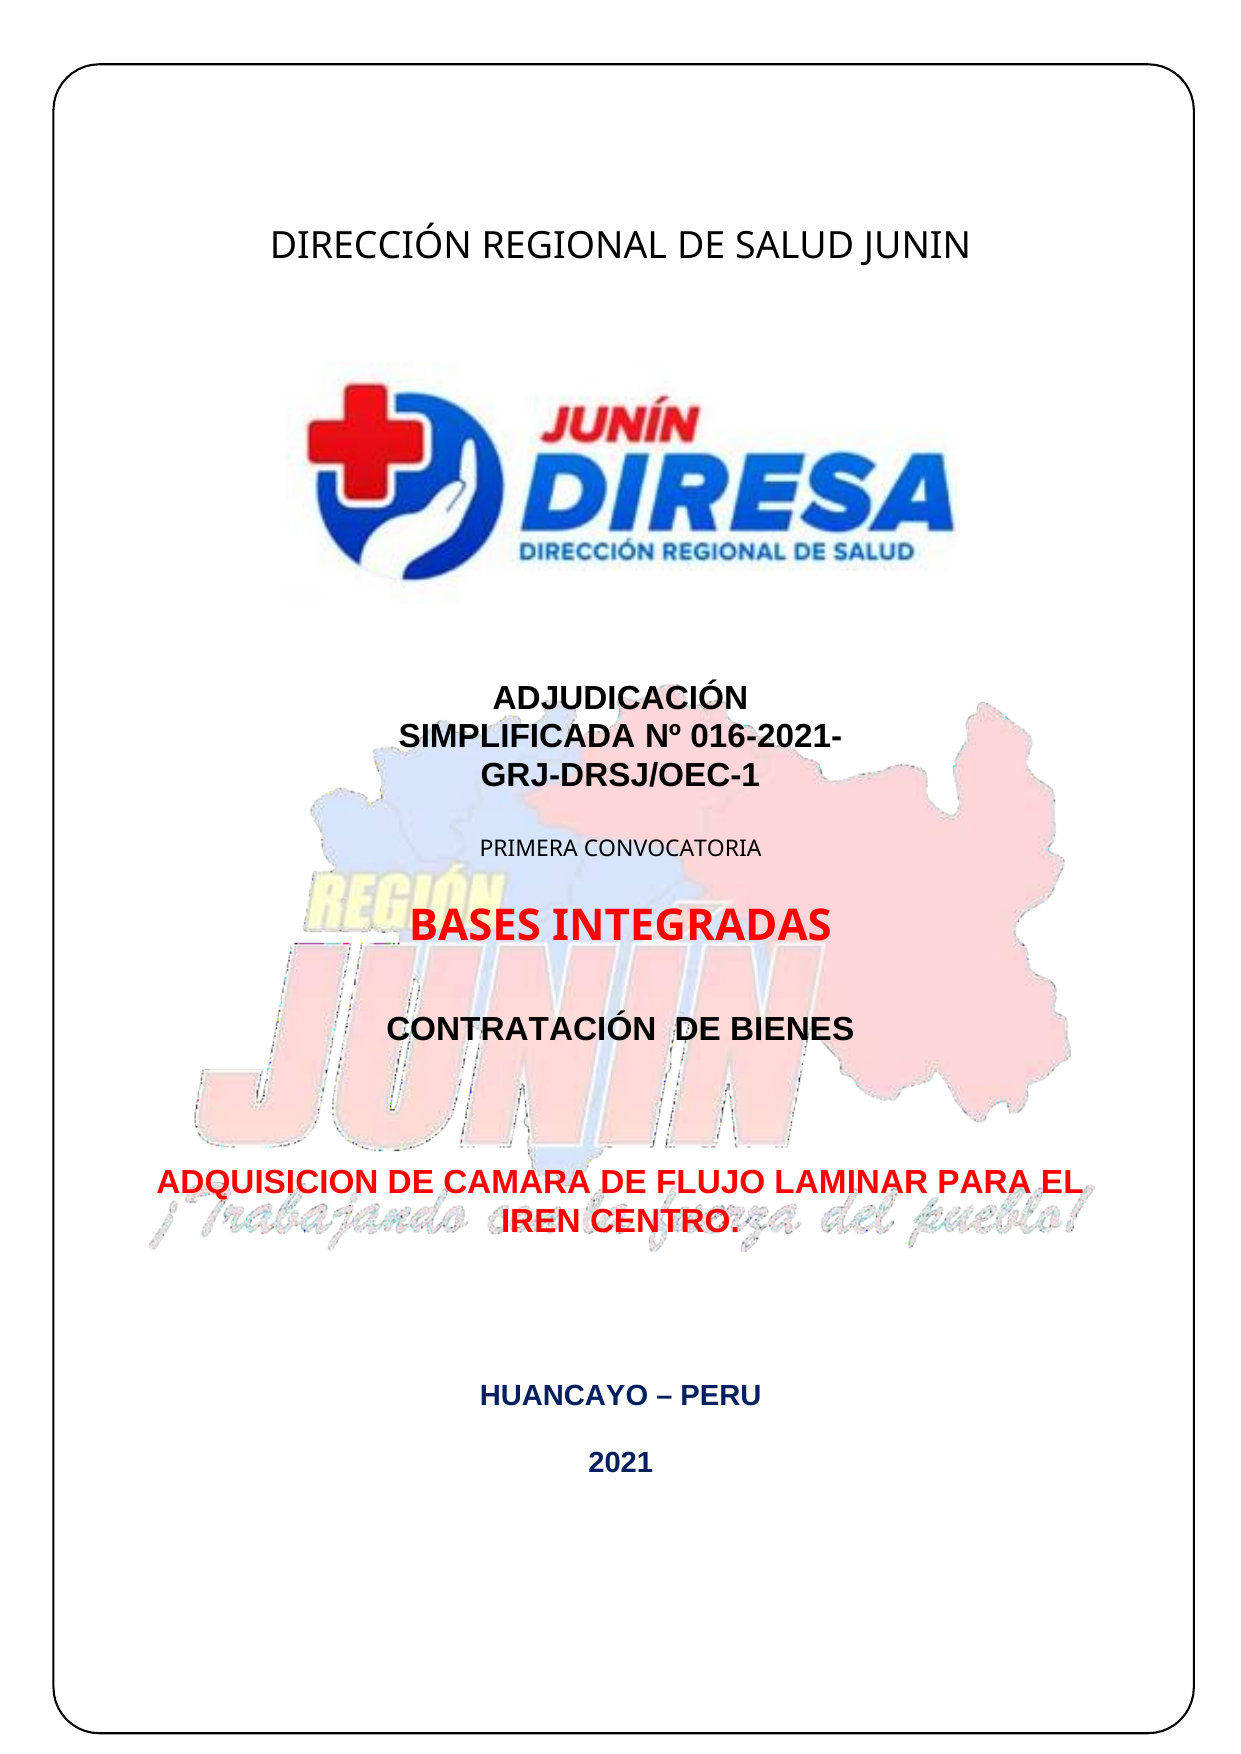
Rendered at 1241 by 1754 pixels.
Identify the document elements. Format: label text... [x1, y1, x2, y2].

subtitle HUANCAYO – PERU 2021 [479, 1378, 762, 1479]
picture [149, 684, 1095, 1252]
subtitle ADJUDICACIÓN SIMPLIFICADA Nº 016-2021-GRJ-DRSJ/OEC-1 [369, 678, 871, 793]
text DIRECCIÓN REGIONAL DE SALUD JUNIN [156, 219, 1084, 270]
subtitle CONTRATACIÓN DE BIENES [156, 1009, 1084, 1048]
text ADQUISICION DE CAMARA DE FLUJO LAMINAR PARA EL IREN CENTRO. [156, 1163, 1084, 1239]
text BASES INTEGRADAS [156, 894, 1084, 953]
text PRIMERA CONVOCATORIA [156, 831, 1084, 863]
picture [286, 362, 960, 604]
